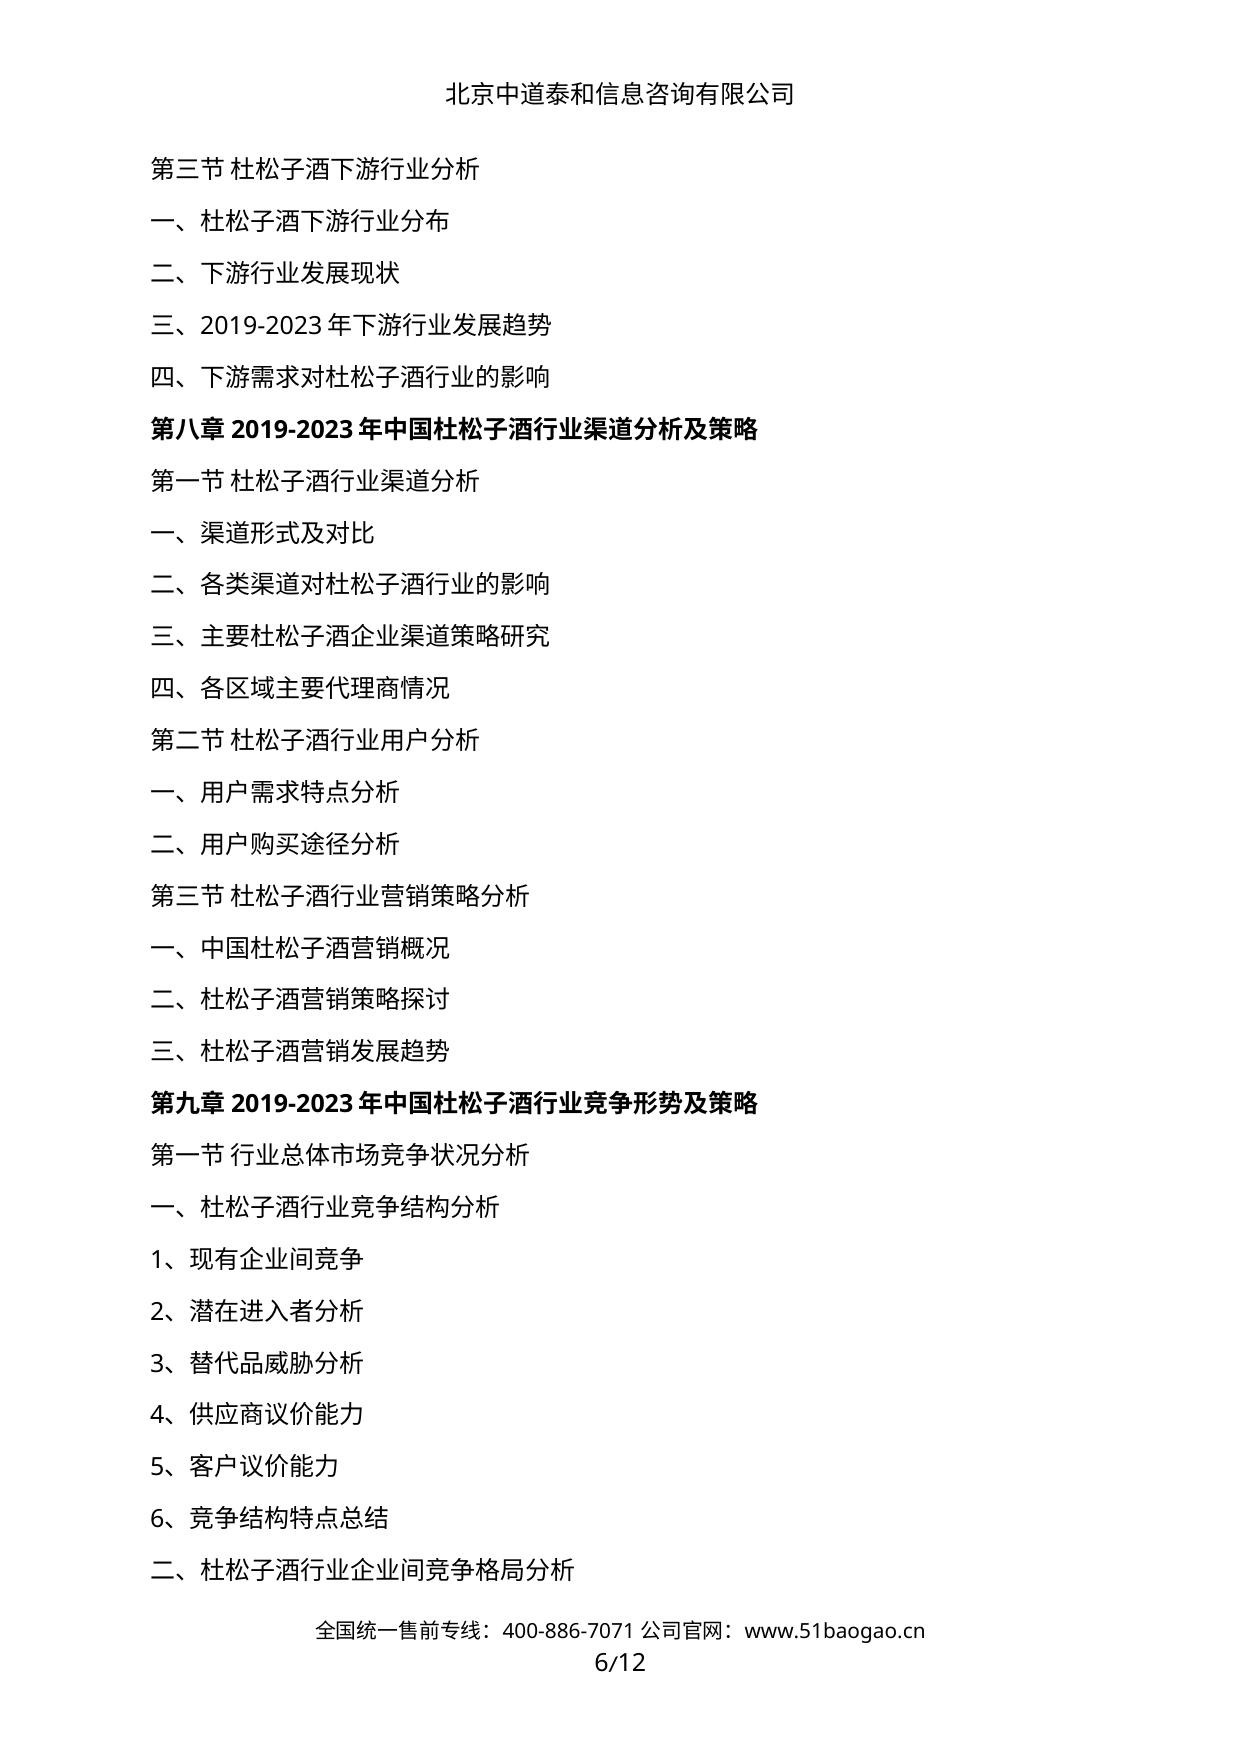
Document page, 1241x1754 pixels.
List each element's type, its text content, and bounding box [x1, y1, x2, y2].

text 三、杜松子酒营销发展趋势 [150, 1032, 1090, 1068]
text 二、各类渠道对杜松子酒行业的影响 [150, 565, 1090, 601]
text 第九章 2019-2023年中国杜松子酒行业竞争形势及策略 [150, 1084, 1090, 1120]
text 第一节 杜松子酒行业渠道分析 [150, 461, 1090, 497]
text 第三节 杜松子酒行业营销策略分析 [150, 876, 1090, 912]
text 4、供应商议价能力 [150, 1395, 1090, 1431]
text 三、主要杜松子酒企业渠道策略研究 [150, 617, 1090, 653]
text 二、杜松子酒行业企业间竞争格局分析 [150, 1551, 1090, 1587]
text 四、下游需求对杜松子酒行业的影响 [150, 357, 1090, 394]
text 一、杜松子酒行业竞争结构分析 [150, 1187, 1090, 1224]
text 三、2019-2023年下游行业发展趋势 [150, 306, 1090, 342]
text 3、替代品威胁分析 [150, 1343, 1090, 1379]
text 第二节 杜松子酒行业用户分析 [150, 721, 1090, 757]
text 5、客户议价能力 [150, 1447, 1090, 1483]
text 第八章 2019-2023年中国杜松子酒行业渠道分析及策略 [150, 409, 1090, 446]
text 2、潜在进入者分析 [150, 1291, 1090, 1327]
text 四、各区域主要代理商情况 [150, 669, 1090, 705]
text 一、用户需求特点分析 [150, 772, 1090, 809]
text 一、中国杜松子酒营销概况 [150, 928, 1090, 964]
text 二、用户购买途径分析 [150, 824, 1090, 861]
text 第一节 行业总体市场竞争状况分析 [150, 1136, 1090, 1172]
text 第三节 杜松子酒下游行业分析 [150, 150, 1090, 186]
text 一、杜松子酒下游行业分布 [150, 202, 1090, 238]
text 二、下游行业发展现状 [150, 254, 1090, 290]
text 二、杜松子酒营销策略探讨 [150, 980, 1090, 1016]
text 1、现有企业间竞争 [150, 1239, 1090, 1276]
text 6、竞争结构特点总结 [150, 1499, 1090, 1535]
text 一、渠道形式及对比 [150, 513, 1090, 549]
